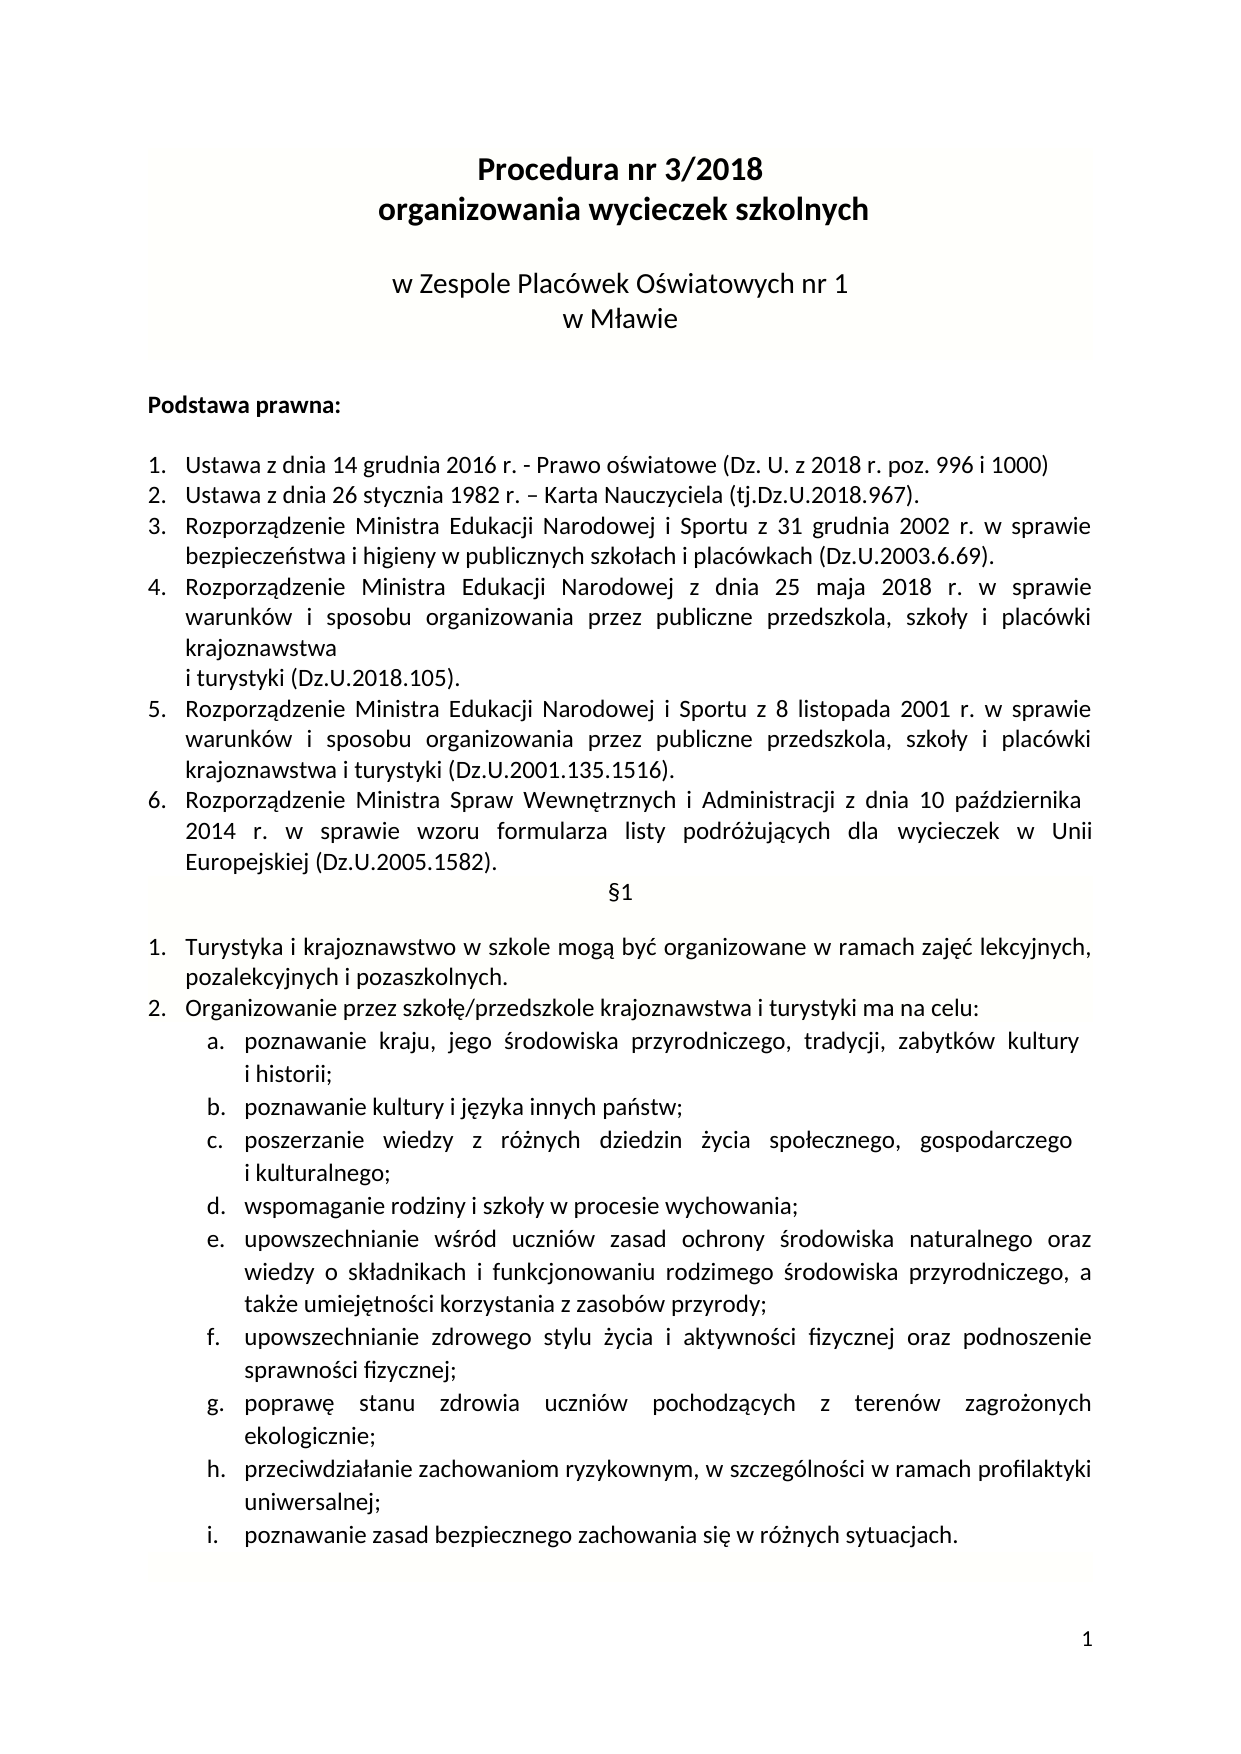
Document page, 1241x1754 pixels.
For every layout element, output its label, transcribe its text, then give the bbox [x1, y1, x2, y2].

list Rozporządzenie Ministra Edukacji Narodowej i Sportu z 8 listopada 2001 r. w sprawie warunków i sposobu organizowania przez publiczne przedszkola, szkoły i placówki krajoznawstwa i turystyki (Dz.U.2001.135.1516). [148, 693, 1093, 785]
text Podstawa prawna: [148, 389, 1093, 420]
text Procedura nr 3/2018 [148, 148, 1093, 188]
list Rozporządzenie Ministra Edukacji Narodowej z dnia 25 maja 2018 r. w sprawie warunków i sposobu organizowania przez publiczne przedszkola, szkoły i placówki krajoznawstwa i turystyki (Dz.U.2018.105). [148, 571, 1093, 693]
text §1 [148, 876, 1093, 907]
list poznawanie kraju, jego środowiska przyrodniczego, tradycji, zabytków kultury i historii; [207, 1025, 1093, 1089]
text w Zespole Placówek Oświatowych nr 1 [148, 265, 1093, 300]
list poznawanie zasad bezpiecznego zachowania się w różnych sytuacjach. [207, 1519, 1093, 1549]
list poznawanie kultury i języka innych państw; [207, 1091, 1093, 1122]
list Ustawa z dnia 14 grudnia 2016 r. - Prawo oświatowe (Dz. U. z 2018 r. poz. 996 i 1000) [148, 449, 1093, 479]
text organizowania wycieczek szkolnych [148, 188, 1093, 229]
list upowszechnianie wśród uczniów zasad ochrony środowiska naturalnego oraz wiedzy o składnikach i funkcjonowaniu rodzimego środowiska przyrodniczego, a także umiejętności korzystania z zasobów przyrody; [207, 1223, 1093, 1319]
list Organizowanie przez szkołę/przedszkole krajoznawstwa i turystyki ma na celu: [148, 992, 1093, 1022]
text w Mławie [148, 300, 1093, 336]
list wspomaganie rodziny i szkoły w procesie wychowania; [207, 1190, 1093, 1220]
list poszerzanie wiedzy z różnych dziedzin życia społecznego, gospodarczego i kulturalnego; [207, 1124, 1093, 1187]
list Turystyka i krajoznawstwo w szkole mogą być organizowane w ramach zajęć lekcyjnych, pozalekcyjnych i pozaszkolnych. [148, 931, 1093, 992]
list upowszechnianie zdrowego stylu życia i aktywności fizycznej oraz podnoszenie sprawności fizycznej; [207, 1321, 1093, 1385]
list Ustawa z dnia 26 stycznia 1982 r. – Karta Nauczyciela (tj.Dz.U.2018.967). [148, 479, 1093, 510]
list Rozporządzenie Ministra Spraw Wewnętrznych i Administracji z dnia 10 października 2014 r. w sprawie wzoru formularza listy podróżujących dla wycieczek w Unii Europejskiej (Dz.U.2005.1582). [148, 785, 1093, 876]
list Rozporządzenie Ministra Edukacji Narodowej i Sportu z 31 grudnia 2002 r. w sprawie bezpieczeństwa i higieny w publicznych szkołach i placówkach (Dz.U.2003.6.69). [148, 510, 1093, 571]
list przeciwdziałanie zachowaniom ryzykownym, w szczególności w ramach profilaktyki uniwersalnej; [207, 1453, 1093, 1517]
list poprawę stanu zdrowia uczniów pochodzących z terenów zagrożonych ekologicznie; [207, 1387, 1093, 1451]
